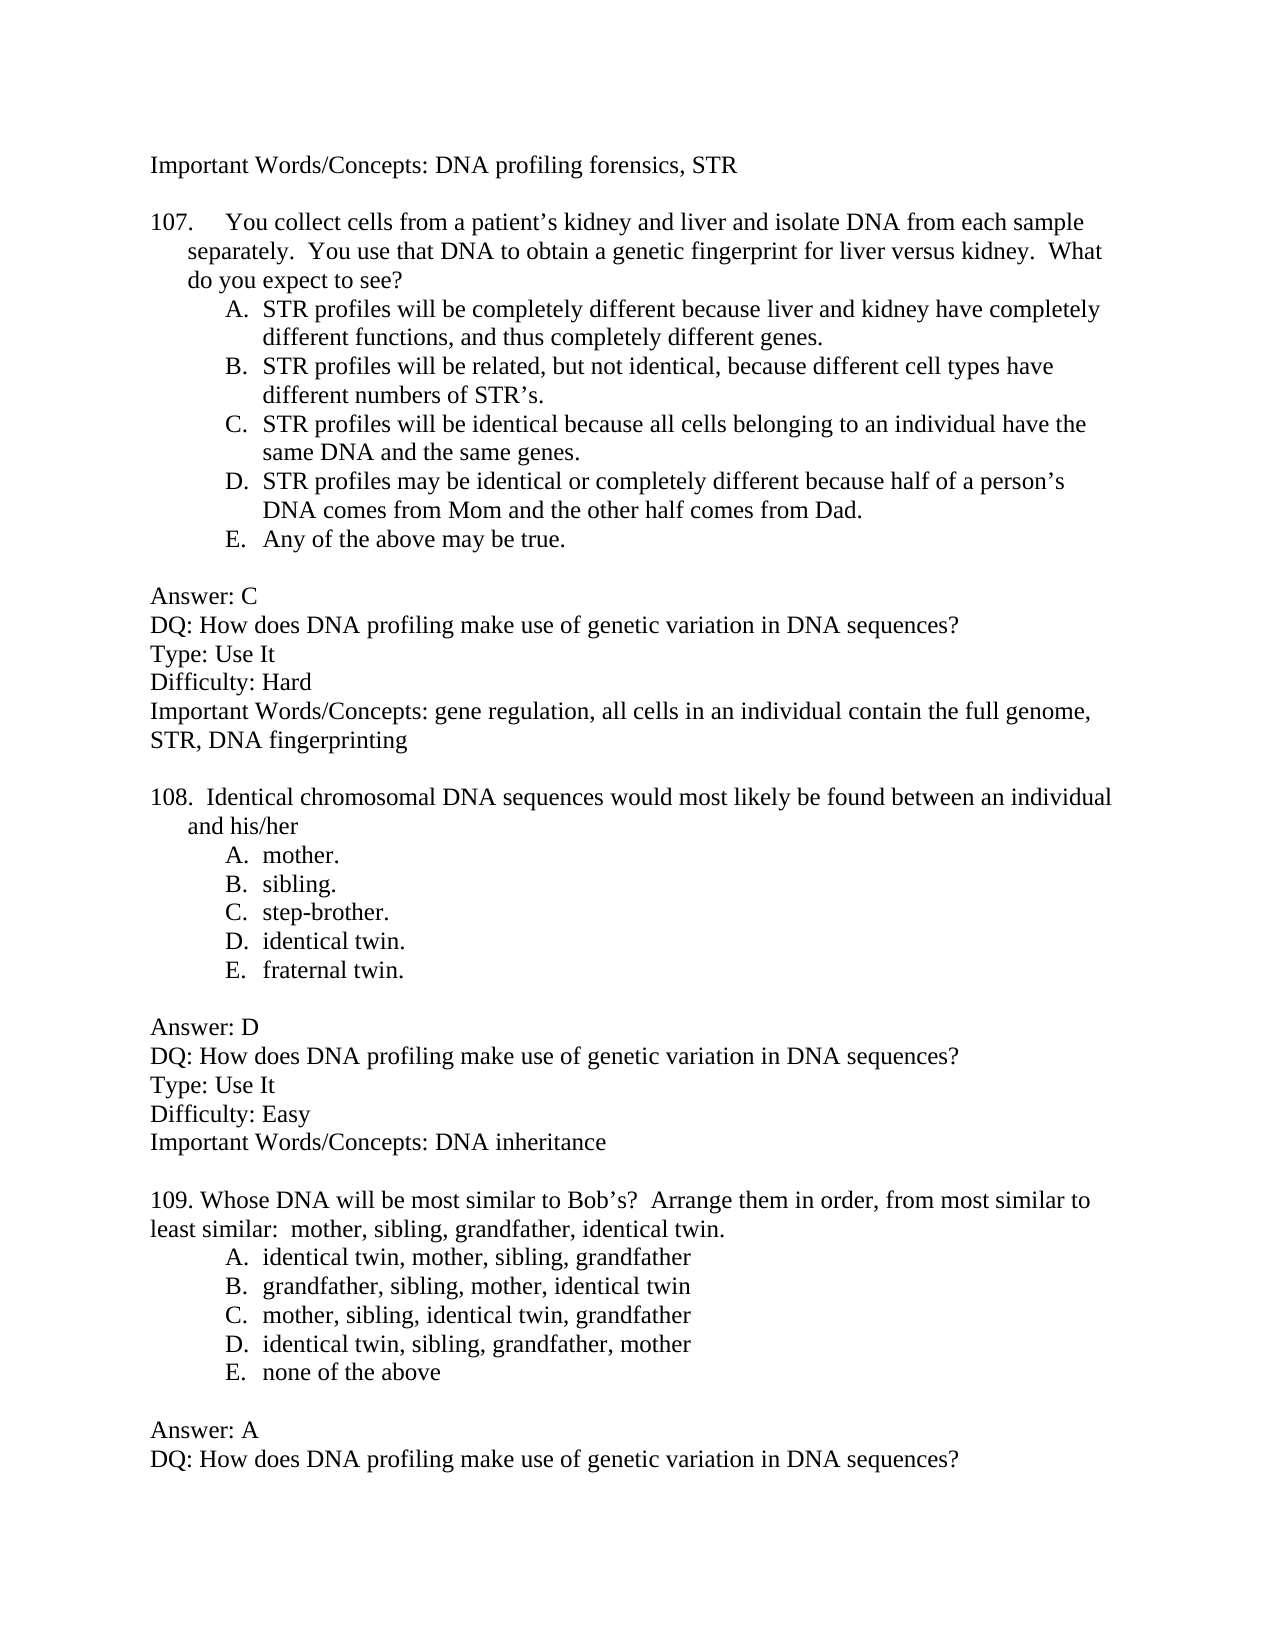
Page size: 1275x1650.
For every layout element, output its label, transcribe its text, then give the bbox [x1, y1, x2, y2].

text C. step-brother. [225, 897, 1125, 926]
text A. mother. [225, 840, 1125, 869]
text Answer: A [150, 1415, 1125, 1444]
list STR profiles will be related, but not identical, because different cell types have different numbers of STR’s. [225, 351, 1125, 409]
text D. identical twin. [225, 926, 1125, 955]
text DQ: How does DNA profiling make use of genetic variation in DNA sequences? [150, 1444, 1125, 1472]
text 107. You collect cells from a patient’s kidney and liver and isolate DNA from each sample separately. You use that DNA to obtain a genetic fingerprint for liver versus kidney. What do you expect to see? [150, 207, 1125, 294]
text E. fraternal twin. [225, 955, 1125, 984]
text Important Words/Concepts: DNA inheritance [150, 1127, 1125, 1156]
text DQ: How does DNA profiling make use of genetic variation in DNA sequences? [150, 1041, 1125, 1070]
list none of the above [225, 1357, 1125, 1386]
text DQ: How does DNA profiling make use of genetic variation in DNA sequences? [150, 610, 1125, 639]
list STR profiles will be completely different because liver and kidney have completely different functions, and thus completely different genes. [225, 294, 1125, 351]
text 108. Identical chromosomal DNA sequences would most likely be found between an individual and his/her [150, 782, 1125, 840]
text Difficulty: Hard [150, 667, 1125, 696]
text Difficulty: Easy [150, 1099, 1125, 1127]
text B. sibling. [225, 869, 1125, 897]
list identical twin, sibling, grandfather, mother [225, 1329, 1125, 1357]
list mother, sibling, identical twin, grandfather [225, 1300, 1125, 1329]
text 109. Whose DNA will be most similar to Bob’s? Arrange them in order, from most similar to least similar: mother, sibling, grandfather, identical twin. [150, 1185, 1125, 1242]
list STR profiles may be identical or completely different because half of a person’s DNA comes from Mom and the other half comes from Dad. [225, 466, 1125, 524]
text Type: Use It [150, 639, 1125, 667]
text Important Words/Concepts: DNA profiling forensics, STR [150, 150, 1125, 179]
text Answer: D [150, 1012, 1125, 1041]
list identical twin, mother, sibling, grandfather [225, 1242, 1125, 1271]
text Type: Use It [150, 1070, 1125, 1099]
text Answer: C [150, 581, 1125, 610]
text Important Words/Concepts: gene regulation, all cells in an individual contain the full genome, STR, DNA fingerprinting [150, 696, 1125, 754]
list STR profiles will be identical because all cells belonging to an individual have the same DNA and the same genes. [225, 409, 1125, 466]
list Any of the above may be true. [225, 524, 1125, 552]
list grandfather, sibling, mother, identical twin [225, 1271, 1125, 1300]
